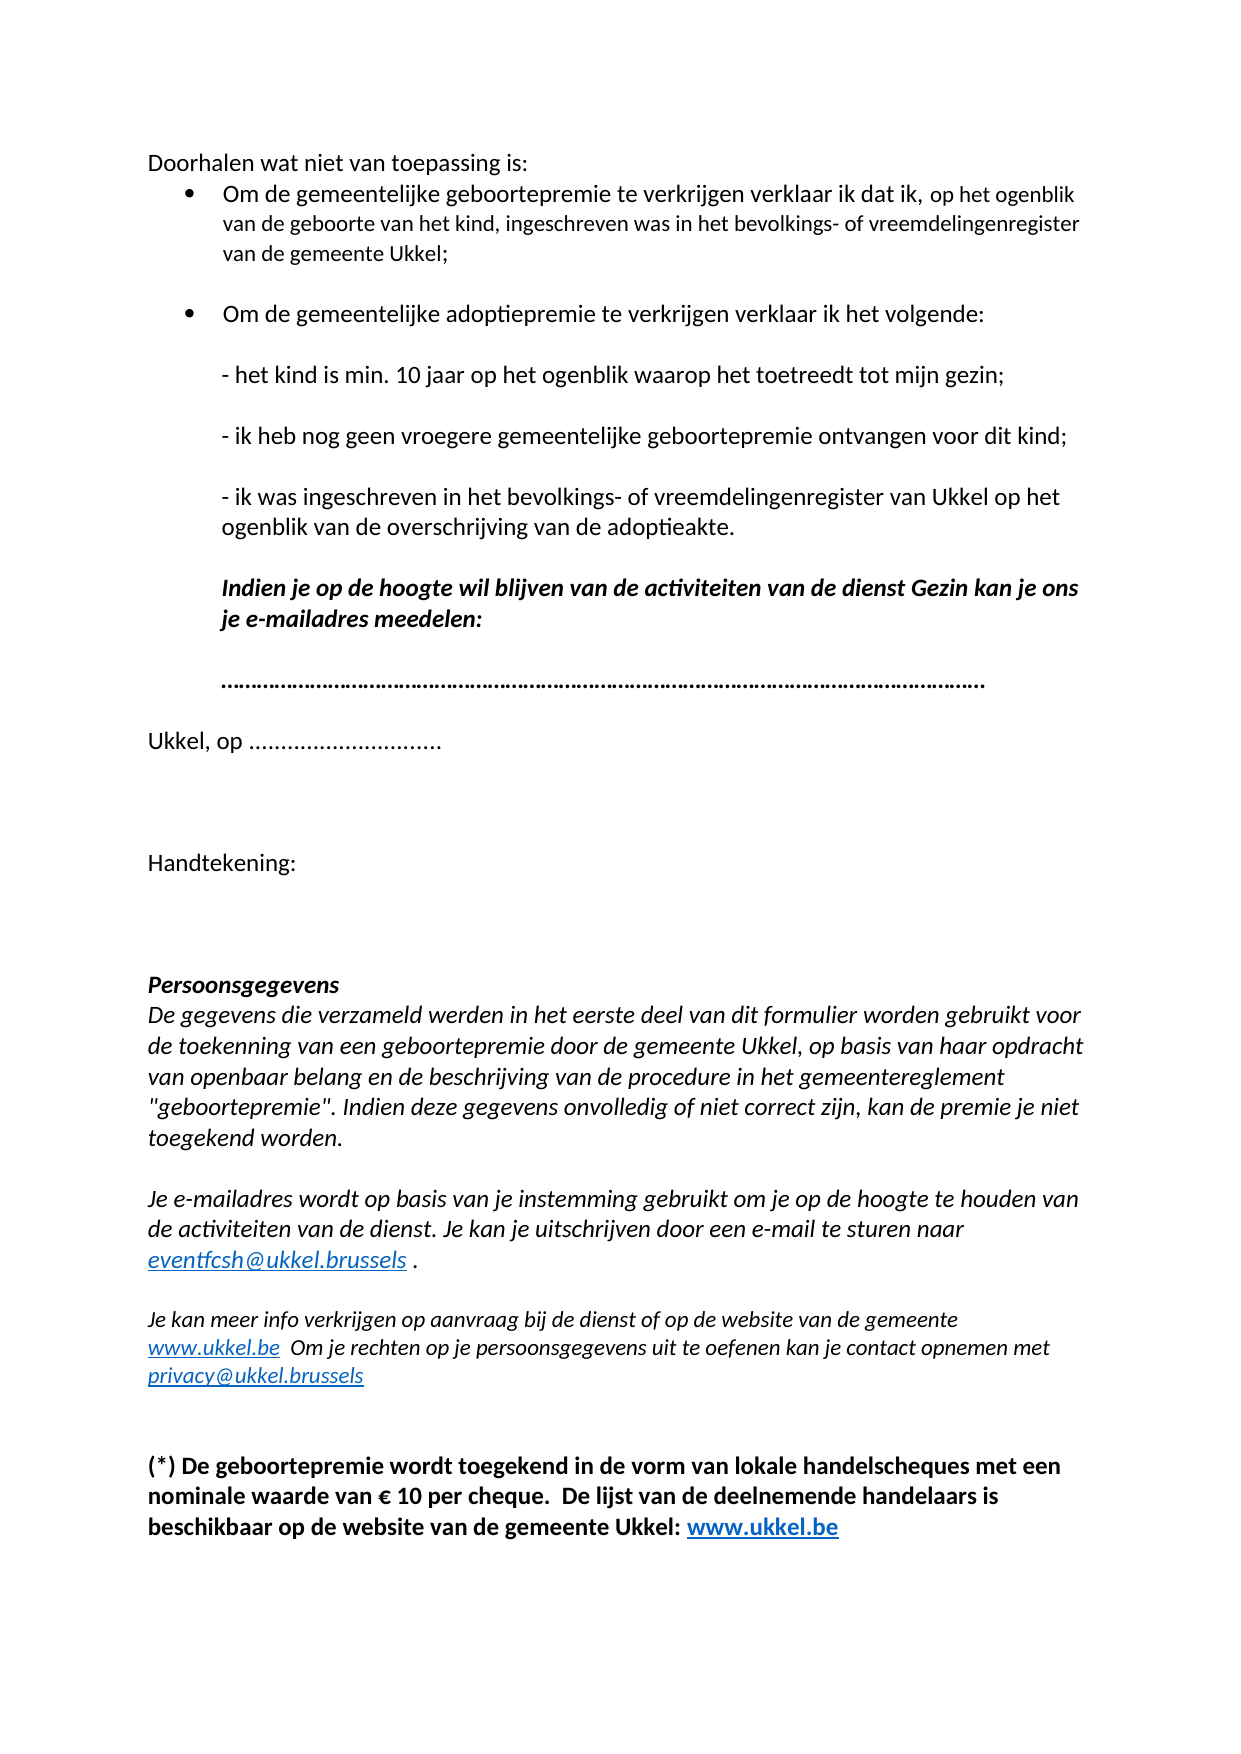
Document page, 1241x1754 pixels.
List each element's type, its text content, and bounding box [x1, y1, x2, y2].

text Handtekening: [148, 847, 1093, 878]
text ………………………………………………………………………………………………………………… [221, 664, 1093, 694]
text Indien je op de hoogte wil blijven van de activiteiten van de dienst Gezin kan je ons je e-mailadres meedelen: [221, 572, 1093, 633]
text Doorhalen wat niet van toepassing is: [148, 148, 1093, 178]
text Persoonsgegevens [148, 969, 1093, 1000]
text (*) De geboortepremie wordt toegekend in de vorm van lokale handelscheques met een nominale waarde van € 10 per cheque. De lijst van de deelnemende handelaars is beschikbaar op de website van de gemeente Ukkel: www.ukkel.be [148, 1450, 1093, 1542]
text Je e-mailadres wordt op basis van je instemming gebruikt om je op de hoogte te houden van de activiteiten van de dienst. Je kan je uitschrijven door een e-mail te sturen naar eventfcsh@ukkel.brussels . [148, 1183, 1093, 1274]
text - ik was ingeschreven in het bevolkings- of vreemdelingenregister van Ukkel op het ogenblik van de overschrijving van de adoptieakte. [221, 481, 1093, 542]
text - ik heb nog geen vroegere gemeentelijke geboortepremie ontvangen voor dit kind; [221, 420, 1093, 450]
list Om de gemeentelijke geboortepremie te verkrijgen verklaar ik dat ik, op het ogenblik van de geboorte van het kind, ingeschreven was in het bevolkings- of vreemdelingenregister van de gemeente Ukkel; [185, 178, 1093, 267]
text Je kan meer info verkrijgen op aanvraag bij de dienst of op de website van de gemeente www.ukkel.be Om je rechten op je persoonsgegevens uit te oefenen kan je contact opnemen met privacy@ukkel.brussels [148, 1305, 1093, 1389]
text De gegevens die verzameld werden in het eerste deel van dit formulier worden gebruikt voor de toekenning van een geboortepremie door de gemeente Ukkel, op basis van haar opdracht van openbaar belang en de beschrijving van de procedure in het gemeentereglement "geboortepremie". Indien deze gegevens onvolledig of niet correct zijn, kan de premie je niet toegekend worden. [148, 1000, 1093, 1152]
list Om de gemeentelijke adoptiepremie te verkrijgen verklaar ik het volgende: [185, 298, 1093, 328]
text Ukkel, op [148, 725, 1093, 756]
text - het kind is min. 10 jaar op het ogenblik waarop het toetreedt tot mijn gezin; [221, 359, 1093, 389]
